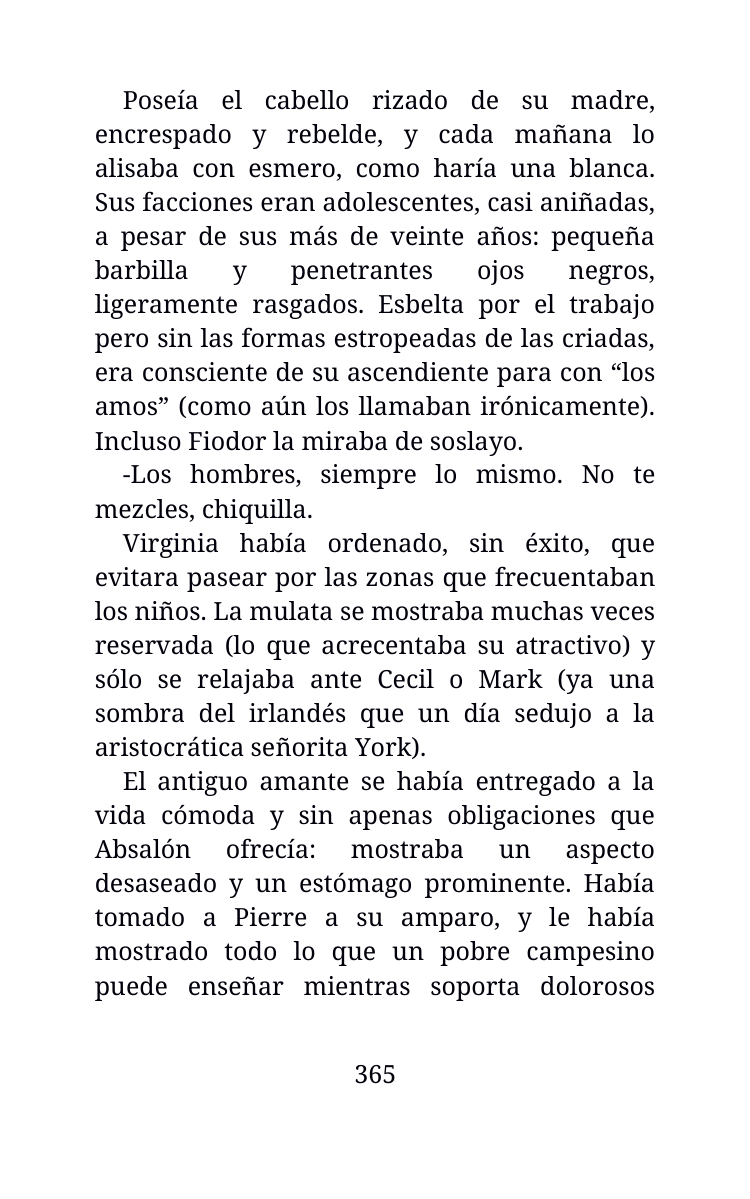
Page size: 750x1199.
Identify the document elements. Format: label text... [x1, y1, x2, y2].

text -Los hombres, siempre lo mismo. No te mezcles, chiquilla. [94, 457, 656, 525]
text Virginia había ordenado, sin éxito, que evitara pasear por las zonas que frecuentaban los niños. La mulata se mostraba muchas veces reservada (lo que acrecentaba su atractivo) y sólo se relajaba ante Cecil o Mark (ya una sombra del irlandés que un día sedujo a la aristocrática señorita York). [94, 525, 656, 764]
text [94, 764, 656, 1002]
text Poseía el cabello rizado de su madre, encrespado y rebelde, y cada mañana lo alisaba con esmero, como haría una blanca. Sus facciones eran adolescentes, casi aniñadas, a pesar de sus más de veinte años: pequeña barbilla y penetrantes ojos negros, ligeramente rasgados. Esbelta por el trabajo pero sin las formas estropeadas de las criadas, era consciente de su ascendiente para con “los amos” (como aún los llamaban irónicamente). Incluso Fiodor la miraba de soslayo. [94, 82, 656, 457]
